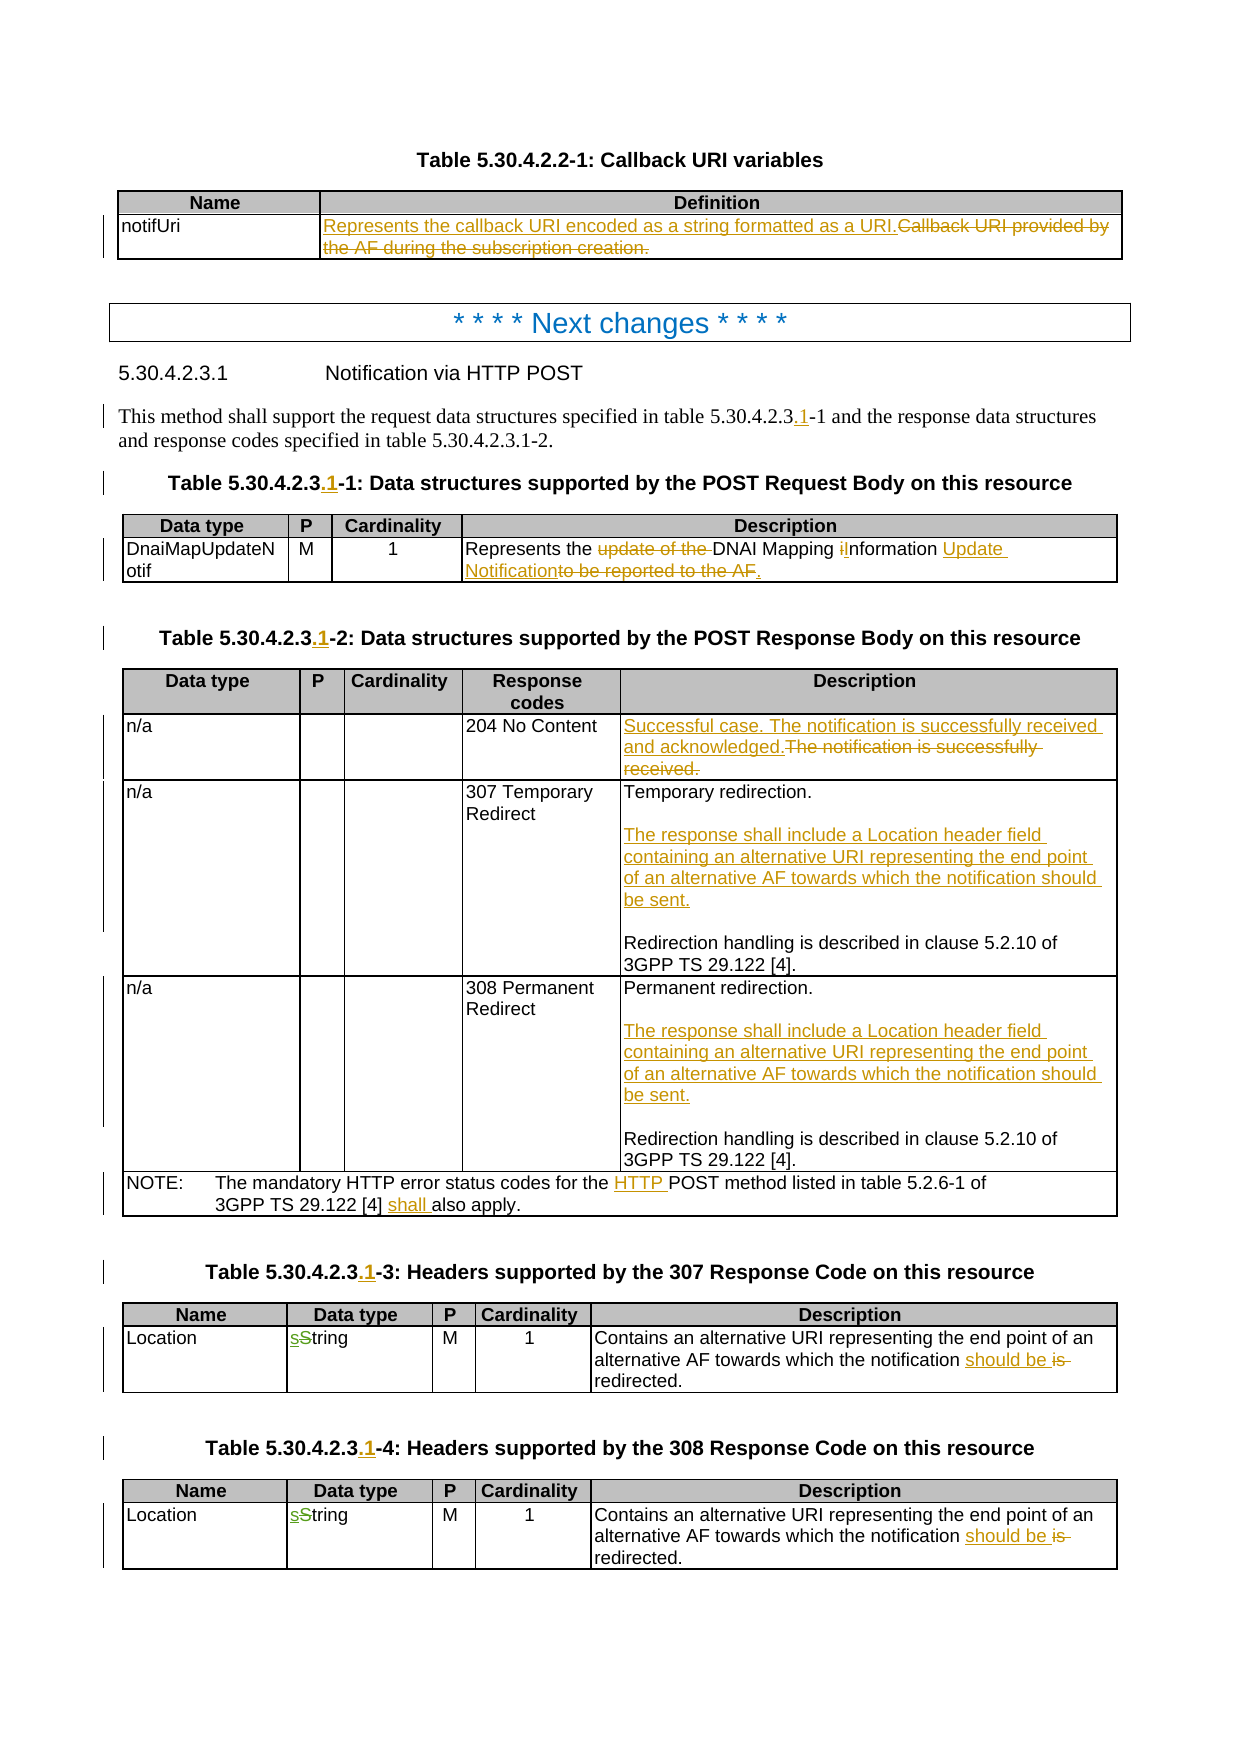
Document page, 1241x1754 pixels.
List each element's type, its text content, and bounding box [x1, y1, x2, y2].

text Table 5.30.4.2.3-4: Headers supported by the 308 Response Code on this resource [118, 1436, 1122, 1460]
table_header Cardinality [333, 515, 461, 537]
text Table 5.30.4.2.3-1: Data structures supported by the POST Request Body on this resource [118, 471, 1122, 495]
table_header Data type [288, 1304, 432, 1325]
table_cell Permanent redirection. Redirection handling is described in clause 5.2.10 of 3GPP TS 29.122 [4]. [621, 977, 1116, 1171]
table_cell M [289, 538, 331, 581]
table_cell notifUri [119, 215, 319, 258]
text Table 5.30.4.2.3-2: Data structures supported by the POST Response Body on this resource [118, 626, 1122, 649]
table_cell 308 Permanent Redirect [463, 977, 620, 1171]
table_cell NOTE: The mandatory HTTP error status codes for the POST method listed in table 5.2.6-1 of 3GPP TS 29.122 [4] also apply. [124, 1172, 1116, 1215]
text * * * * Next changes * * * * [110, 304, 1130, 341]
table_header Response codes [463, 670, 620, 713]
table_cell M [433, 1503, 475, 1568]
text This method shall support the request data structures specified in table 5.30.4.2.3-1 and the response data structures and response codes specified in table 5.30.4.2.3.1-2. [118, 404, 1122, 452]
table_header Cardinality [345, 670, 462, 713]
table_cell Location [124, 1327, 286, 1392]
table_cell 204 No Content [463, 715, 620, 779]
table_cell n/a [124, 977, 299, 1171]
table_cell [321, 215, 1121, 258]
table_header Cardinality [476, 1480, 590, 1502]
table_header Cardinality [476, 1304, 590, 1325]
table_cell n/a [124, 715, 299, 779]
table_cell M [433, 1327, 475, 1392]
table_cell [345, 715, 462, 779]
table_header P [301, 670, 344, 713]
table_header P [289, 515, 331, 537]
table_cell Represents the DNAI Mapping nformation [463, 538, 1116, 581]
table_cell Contains an alternative URI representing the end point of an alternative AF towards which the notification redirected. [592, 1327, 1116, 1392]
table_cell [345, 977, 462, 1171]
subtitle 5.30.4.2.3.1 Notification via HTTP POST [118, 361, 1122, 385]
table_header Description [592, 1480, 1116, 1502]
table_cell 1 [476, 1327, 590, 1392]
table_header P [433, 1480, 475, 1502]
table_cell [345, 781, 462, 975]
table_header Description [621, 670, 1116, 713]
table_cell DnaiMapUpdateNotif [124, 538, 288, 581]
table_header Name [124, 1304, 286, 1325]
table_header Description [592, 1304, 1116, 1325]
text Table 5.30.4.2.2-1: Callback URI variables [118, 148, 1122, 172]
table_header Description [463, 515, 1116, 537]
table_cell Contains an alternative URI representing the end point of an alternative AF towards which the notification redirected. [592, 1503, 1116, 1568]
table_cell Temporary redirection. Redirection handling is described in clause 5.2.10 of 3GPP TS 29.122 [4]. [621, 781, 1116, 975]
table_cell tring [288, 1503, 432, 1568]
table_header P [433, 1304, 475, 1325]
table_cell 1 [476, 1503, 590, 1568]
table_cell [301, 977, 344, 1171]
table_cell 307 Temporary Redirect [463, 781, 620, 975]
table_cell n/a [124, 781, 299, 975]
table_header Name [124, 1480, 286, 1502]
table_header Name [119, 192, 319, 213]
table_header Data type [124, 670, 299, 713]
table_cell [621, 715, 1116, 779]
table_cell [301, 715, 344, 779]
table_header Data type [288, 1480, 432, 1502]
table_cell Location [124, 1503, 286, 1568]
table_cell [301, 781, 344, 975]
table_cell tring [288, 1327, 432, 1392]
table_cell 1 [333, 538, 461, 581]
text Table 5.30.4.2.3-3: Headers supported by the 307 Response Code on this resource [118, 1259, 1122, 1283]
table_header Definition [321, 192, 1121, 213]
table_header Data type [124, 515, 288, 537]
